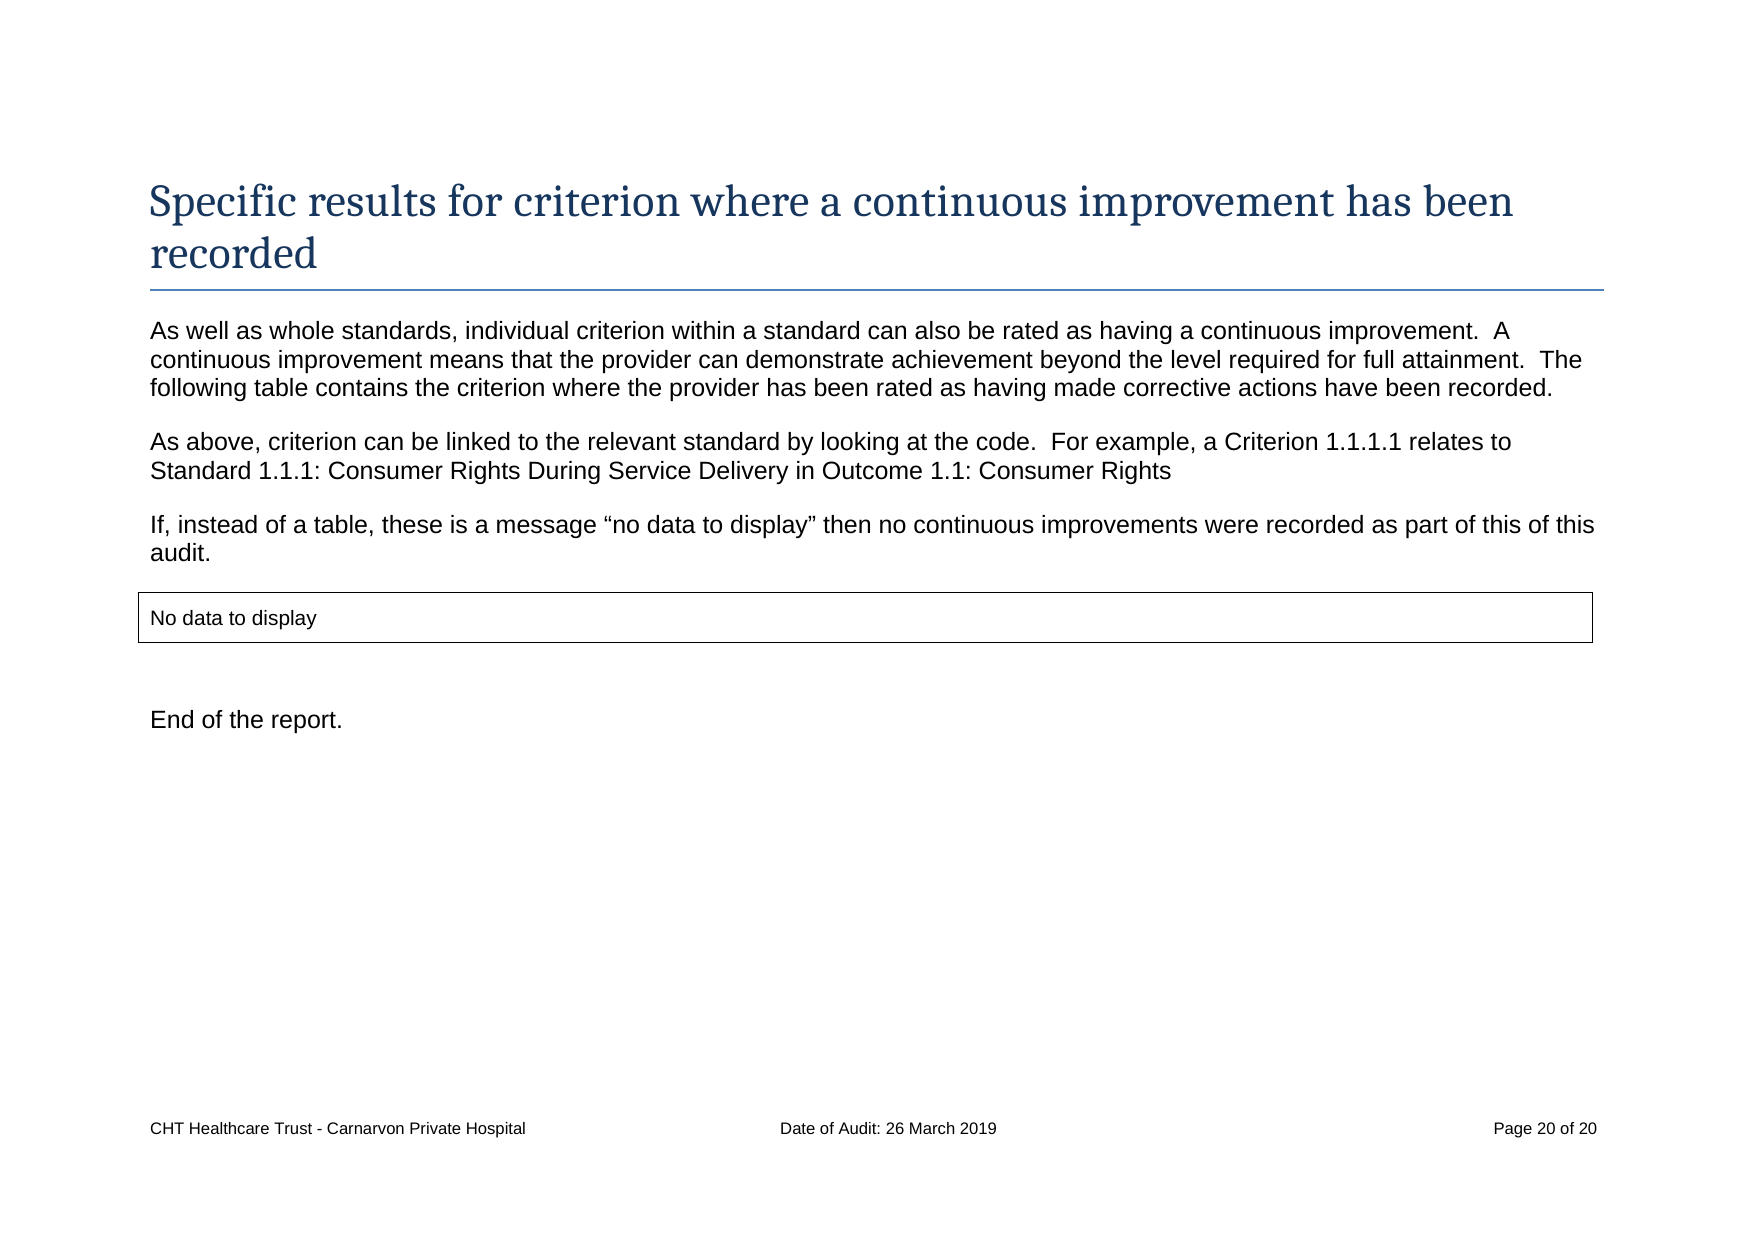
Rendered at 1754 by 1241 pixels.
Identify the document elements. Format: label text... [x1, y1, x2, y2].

text As above, criterion can be linked to the relevant standard by looking at the code. For example, a Criterion 1.1.1.1 relates to Standard 1.1.1: Consumer Rights During Service Delivery in Outcome 1.1: Consumer Rights [150, 427, 1604, 484]
table_header No data to display [139, 593, 1592, 642]
text If, instead of a table, these is a message “no data to display” then no continuous improvements were recorded as part of this of this audit. [150, 509, 1604, 567]
subtitle Specific results for criterion where a continuous improvement has been recorded [150, 175, 1604, 289]
text End of the report. [150, 704, 1604, 733]
text As well as whole standards, individual criterion within a standard can also be rated as having a continuous improvement. A continuous improvement means that the provider can demonstrate achievement beyond the level required for full attainment. The following table contains the criterion where the provider has been rated as having made corrective actions have been recorded. [150, 316, 1604, 402]
